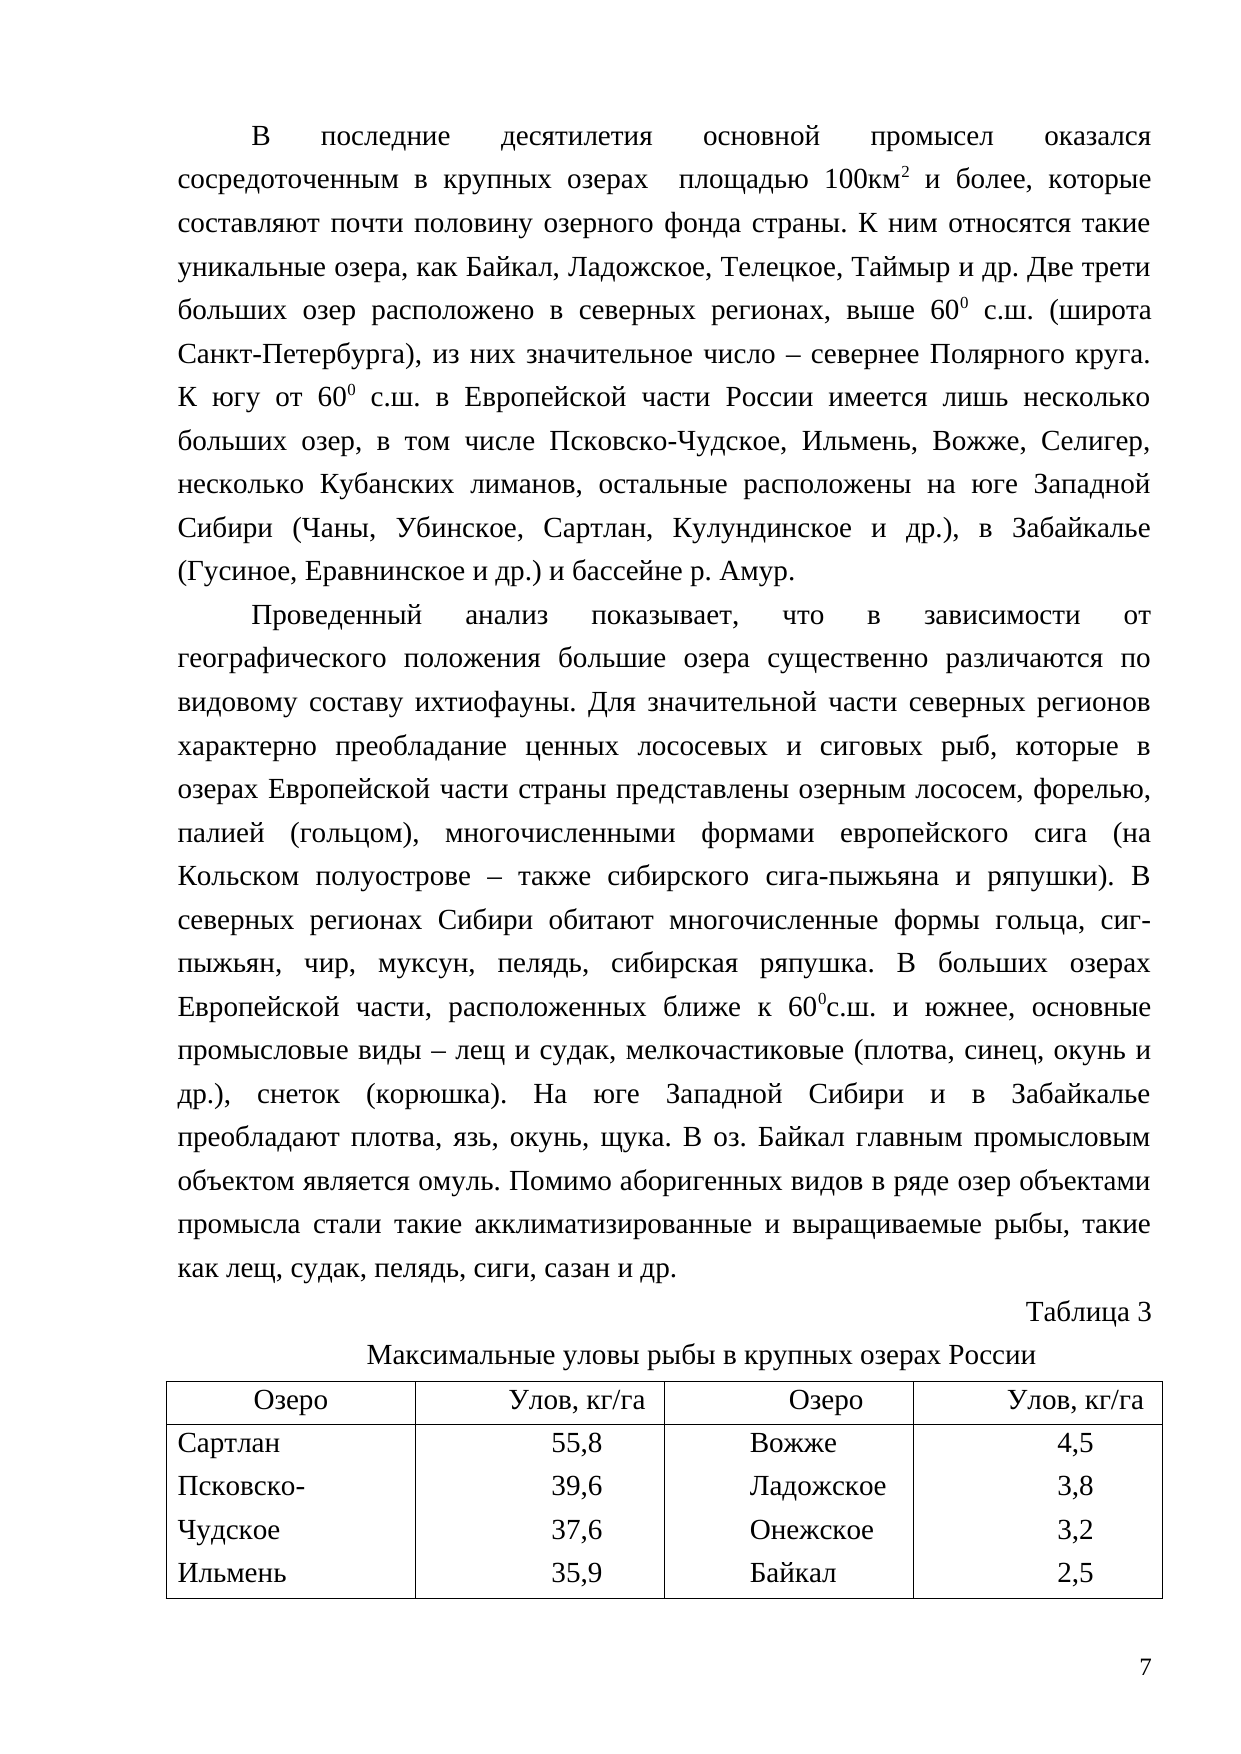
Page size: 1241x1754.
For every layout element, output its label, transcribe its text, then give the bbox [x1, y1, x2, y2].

table_header Озеро [665, 1382, 913, 1424]
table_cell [167, 1425, 415, 1598]
table_header Улов, кг/га [416, 1382, 664, 1424]
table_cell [665, 1425, 913, 1598]
table_header Улов, кг/га [914, 1382, 1162, 1424]
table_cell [416, 1425, 664, 1598]
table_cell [914, 1425, 1162, 1598]
text Максимальные уловы рыбы в крупных озерах России [177, 1337, 1152, 1371]
text В последние десятилетия основной промысел оказался сосредоточенным в крупных озерах площадью 100км2 и более, которые составляют почти половину озерного фонда страны. К ним относятся такие уникальные озера, как Байкал, Ладожское, Телецкое, Таймыр и др. Две трети больших озер расположено в северных регионах, выше 600 с.ш. (широта Санкт-Петербурга), из них значительное число – севернее Полярного круга. К югу от 600 с.ш. в Европейской части России имеется лишь несколько больших озер, в том числе Псковско-Чудское, Ильмень, Вожже, Селигер, несколько Кубанских лиманов, остальные расположены на юге Западной Сибири (Чаны, Убинское, Сартлан, Кулундинское и др.), в Забайкалье (Гусиное, Еравнинское и др.) и бассейне р. Амур. [177, 118, 1152, 587]
text Проведенный анализ показывает, что в зависимости от географического положения большие озера существенно различаются по видовому составу ихтиофауны. Для значительной части северных регионов характерно преобладание ценных лососевых и сиговых рыб, которые в озерах Европейской части страны представлены озерным лососем, форелью, палией (гольцом), многочисленными формами европейского сига (на Кольском полуострове – также сибирского сига-пыжьяна и ряпушки). В северных регионах Сибири обитают многочисленные формы гольца, сиг-пыжьян, чир, муксун, пелядь, сибирская ряпушка. В больших озерах Европейской части, расположенных ближе к 600с.ш. и южнее, основные промысловые виды – лещ и судак, мелкочастиковые (плотва, синец, окунь и др.), снеток (корюшка). На юге Западной Сибири и в Забайкалье преобладают плотва, язь, окунь, щука. В оз. Байкал главным промысловым объектом является омуль. Помимо аборигенных видов в ряде озер объектами промысла стали такие акклиматизированные и выращиваемые рыбы, такие как лещ, судак, пелядь, сиги, сазан и др. [177, 597, 1152, 1284]
table_header Озеро [167, 1382, 415, 1424]
text Таблица 3 [177, 1294, 1152, 1327]
